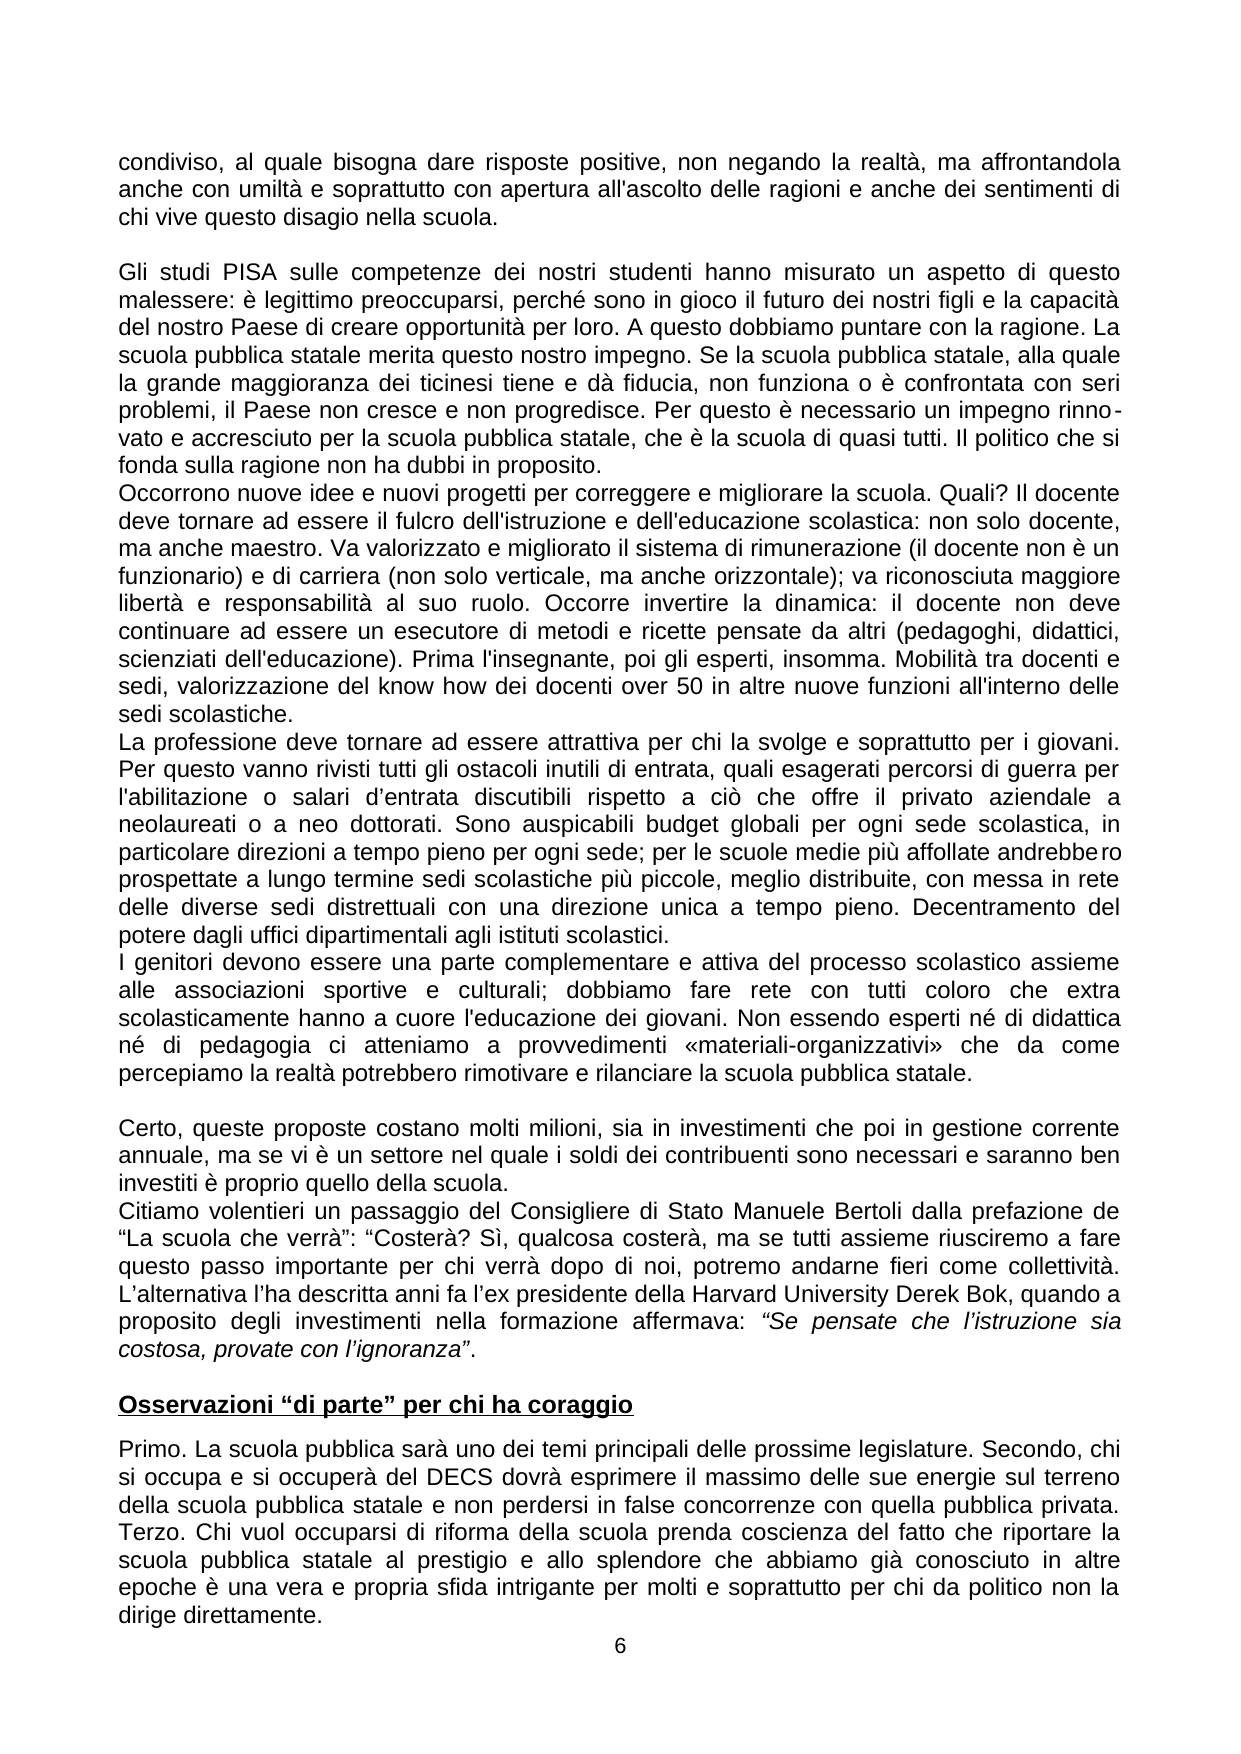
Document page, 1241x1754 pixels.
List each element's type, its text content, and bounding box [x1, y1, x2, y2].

text La professione deve tornare ad essere attrattiva per chi la svolge e soprattutto per i giovani. Per questo vanno rivisti tutti gli ostacoli inutili di entrata, quali esagerati percorsi di guerra per l'abilitazione o salari d’entrata discutibili rispetto a ciò che offre il privato aziendale a neolaureati o a neo dottorati. Sono auspicabili budget globali per ogni sede scolastica, in particolare direzioni a tempo pieno per ogni sede; per le scuole medie più affollate andrebbero prospettate a lungo termine sedi scolastiche più piccole, meglio distribuite, con messa in rete delle diverse sedi distrettuali con una direzione unica a tempo pieno. Decentramento del potere dagli uffici dipartimentali agli istituti scolastici. [118, 727, 1122, 948]
text Occorrono nuove idee e nuovi progetti per correggere e migliorare la scuola. Quali? Il docente deve tornare ad essere il fulcro dell'istruzione e dell'educazione scolastica: non solo docente, ma anche maestro. Va valorizzato e migliorato il sistema di rimunerazione (il docente non è un funzionario) e di carriera (non solo verticale, ma anche orizzontale); va riconosciuta maggiore libertà e responsabilità al suo ruolo. Occorre invertire la dinamica: il docente non deve continuare ad essere un esecutore di metodi e ricette pensate da altri (pedagoghi, didattici, scienziati dell'educazione). Prima l'insegnante, poi gli esperti, insomma. Mobilità tra docenti e sedi, valorizzazione del know how dei docenti over 50 in altre nuove funzioni all'interno delle sedi scolastiche. [118, 479, 1122, 727]
text Primo. La scuola pubblica sarà uno dei temi principali delle prossime legislature. Secondo, chi si occupa e si occuperà del DECS dovrà esprimere il massimo delle sue energie sul terreno della scuola pubblica statale e non perdersi in false concorrenze con quella pubblica privata. Terzo. Chi vuol occuparsi di riforma della scuola prenda coscienza del fatto che riportare la scuola pubblica statale al prestigio e allo splendore che abbiamo già conosciuto in altre epoche è una vera e propria sfida intrigante per molti e soprattutto per chi da politico non la dirige direttamente. [118, 1435, 1122, 1628]
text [118, 148, 1122, 231]
text Certo, queste proposte costano molti milioni, sia in investimenti che poi in gestione corrente annuale, ma se vi è un settore nel quale i soldi dei contribuenti sono necessari e saranno ben investiti è proprio quello della scuola. [118, 1114, 1122, 1197]
text Citiamo volentieri un passaggio del Consigliere di Stato Manuele Bertoli dalla prefazione de “La scuola che verrà”: “Costerà? Sì, qualcosa costerà, ma se tutti assieme riusciremo a fare questo passo importante per chi verrà dopo di noi, potremo andarne fieri come collettività. L’alternativa l’ha descritta anni fa l’ex presidente della Harvard University Derek Bok, quando a proposito degli investimenti nella formazione affermava: “Se pensate che l’istruzione sia costosa, provate con l’ignoranza”. [118, 1197, 1122, 1362]
text Gli studi PISA sulle competenze dei nostri studenti hanno misurato un aspetto di questo malessere: è legittimo preoccuparsi, perché sono in gioco il futuro dei nostri figli e la capacità del nostro Paese di creare opportunità per loro. A questo dobbiamo puntare con la ragione. La scuola pubblica statale merita questo nostro impegno. Se la scuola pubblica statale, alla quale la grande maggioranza dei ticinesi tiene e dà fiducia, non funziona o è confrontata con seri problemi, il Paese non cresce e non progredisce. Per questo è necessario un impegno rinnovato e accresciuto per la scuola pubblica statale, che è la scuola di quasi tutti. Il politico che si fonda sulla ragione non ha dubbi in proposito. [118, 258, 1122, 479]
text I genitori devono essere una parte complementare e attiva del processo scolastico assieme alle associazioni sportive e culturali; dobbiamo fare rete con tutti coloro che extra scolasticamente hanno a cuore l'educazione dei giovani. Non essendo esperti né di didattica né di pedagogia ci atteniamo a provvedimenti «materiali-organizzativi» che da come percepiamo la realtà potrebbero rimotivare e rilanciare la scuola pubblica statale. [118, 948, 1122, 1086]
text Osservazioni “di parte” per chi ha coraggio [118, 1390, 1122, 1419]
